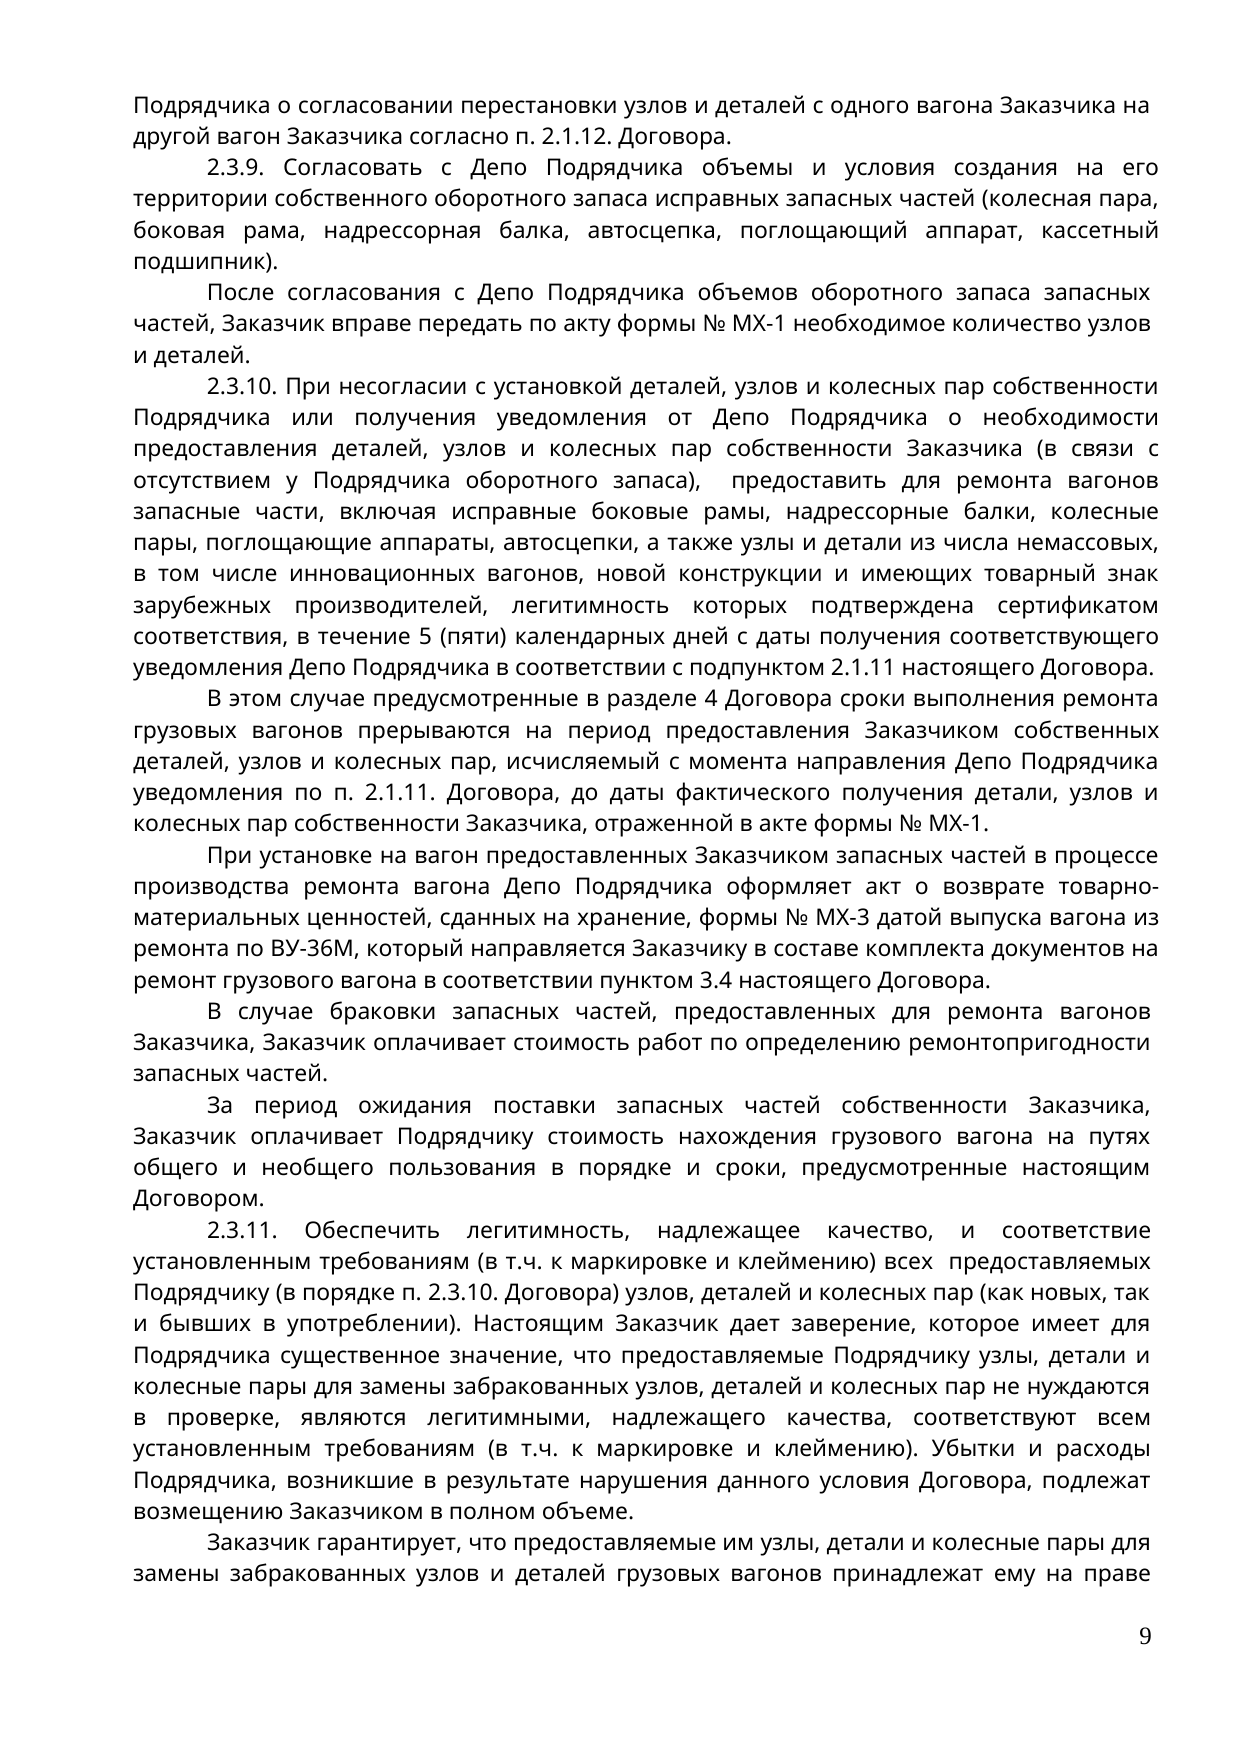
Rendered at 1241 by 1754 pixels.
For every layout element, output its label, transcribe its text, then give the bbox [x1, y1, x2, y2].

text 2.3.11. Обеспечить легитимность, надлежащее качество, и соответствие установленным требованиям (в т.ч. к маркировке и клеймению) всех предоставляемых Подрядчику (в порядке п. 2.3.10. Договора) узлов, деталей и колесных пар (как новых, так и бывших в употреблении). Настоящим Заказчик дает заверение, которое имеет для Подрядчика существенное значение, что предоставляемые Подрядчику узлы, детали и колесные пары для замены забракованных узлов, деталей и колесных пар не нуждаются в проверке, являются легитимными, надлежащего качества, соответствуют всем установленным требованиям (в т.ч. к маркировке и клеймению). Убытки и расходы Подрядчика, возникшие в результате нарушения данного условия Договора, подлежат возмещению Заказчиком в полном объеме. [133, 1214, 1152, 1526]
text 2.3.10. При несогласии с установкой деталей, узлов и колесных пар собственности Подрядчика или получения уведомления от Депо Подрядчика о необходимости предоставления деталей, узлов и колесных пар собственности Заказчика (в связи с отсутствием у Подрядчика оборотного запаса), предоставить для ремонта вагонов запасные части, включая исправные боковые рамы, надрессорные балки, колесные пары, поглощающие аппараты, автосцепки, а также узлы и детали из числа немассовых, в том числе инновационных вагонов, новой конструкции и имеющих товарный знак зарубежных производителей, легитимность которых подтверждена сертификатом соответствия, в течение 5 (пяти) календарных дней с даты получения соответствующего уведомления Депо Подрядчика в соответствии с подпунктом 2.1.11 настоящего Договора. [133, 370, 1160, 682]
text В этом случае предусмотренные в разделе 4 Договора сроки выполнения ремонта грузовых вагонов прерываются на период предоставления Заказчиком собственных деталей, узлов и колесных пар, исчисляемый с момента направления Депо Подрядчика уведомления по п. 2.1.11. Договора, до даты фактического получения детали, узлов и колесных пар собственности Заказчика, отраженной в акте формы № МХ-1. [133, 682, 1160, 839]
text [133, 89, 1152, 151]
text За период ожидания поставки запасных частей собственности Заказчика, Заказчик оплачивает Подрядчику стоимость нахождения грузового вагона на путях общего и необщего пользования в порядке и сроки, предусмотренные настоящим Договором. [133, 1089, 1152, 1214]
text В случае браковки запасных частей, предоставленных для ремонта вагонов Заказчика, Заказчик оплачивает стоимость работ по определению ремонтопригодности запасных частей. [133, 995, 1152, 1089]
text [133, 1526, 1152, 1589]
text 2.3.9. Согласовать с Депо Подрядчика объемы и условия создания на его территории собственного оборотного запаса исправных запасных частей (колесная пара, боковая рама, надрессорная балка, автосцепка, поглощающий аппарат, кассетный подшипник). [133, 151, 1160, 276]
text После согласования с Депо Подрядчика объемов оборотного запаса запасных частей, Заказчик вправе передать по акту формы № МХ-1 необходимое количество узлов и деталей. [133, 276, 1152, 370]
text При установке на вагон предоставленных Заказчиком запасных частей в процессе производства ремонта вагона Депо Подрядчика оформляет акт о возврате товарно-материальных ценностей, сданных на хранение, формы № МХ-3 датой выпуска вагона из ремонта по ВУ-36М, который направляется Заказчику в составе комплекта документов на ремонт грузового вагона в соответствии пунктом 3.4 настоящего Договора. [133, 839, 1160, 995]
